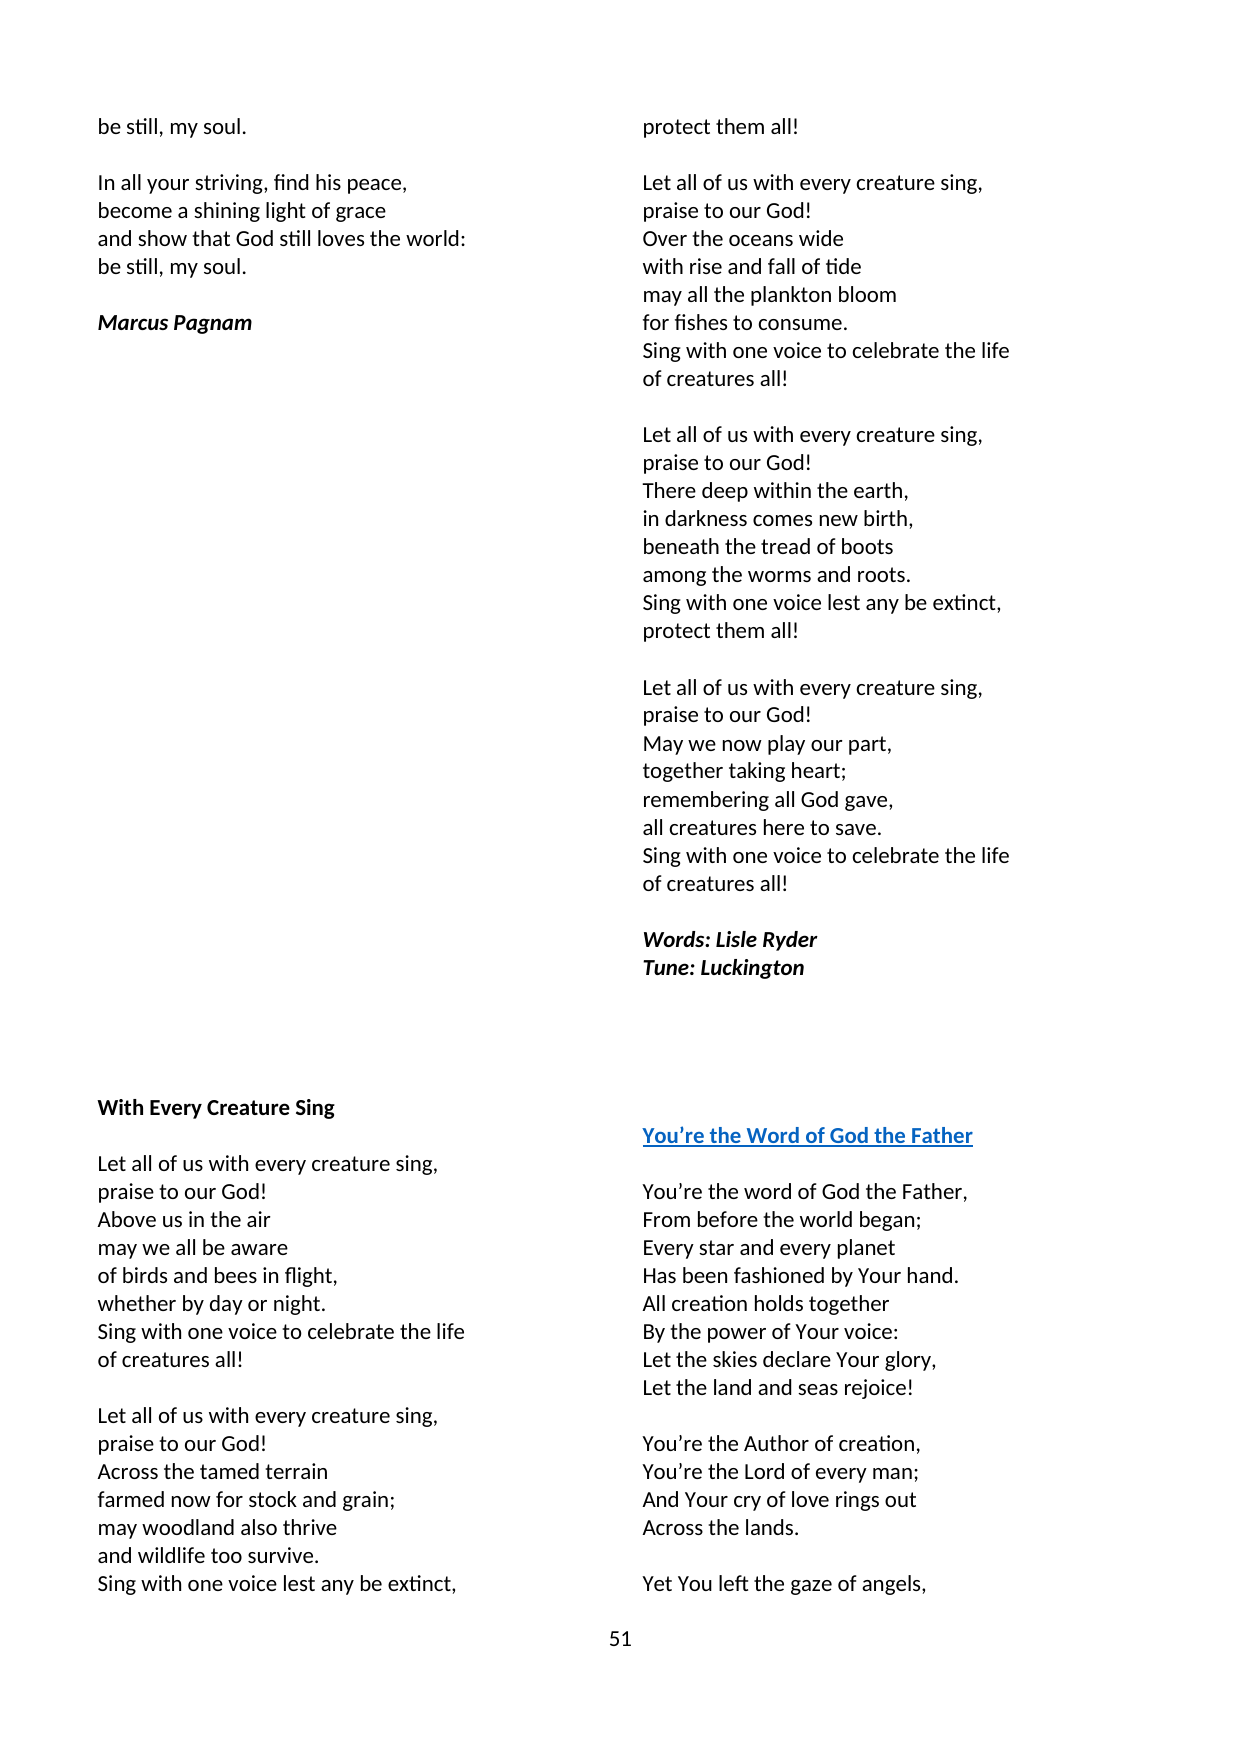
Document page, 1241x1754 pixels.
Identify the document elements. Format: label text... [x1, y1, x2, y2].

list praise to our God! [642, 196, 1123, 224]
list Sing with one voice lest any be extinct, [97, 1569, 578, 1597]
list Let all of us with every creature sing, [642, 673, 1123, 701]
list praise to our God! [97, 1177, 578, 1205]
list be still, my soul. [97, 112, 578, 140]
list may woodland also thrive [97, 1513, 578, 1541]
list In all your striving, find his peace, [97, 168, 578, 196]
list all creatures here to save. [642, 813, 1123, 841]
list Let the land and seas rejoice! [642, 1373, 1123, 1401]
list You’re the word of God the Father, [642, 1177, 1123, 1205]
list Across the tamed terrain [97, 1457, 578, 1485]
list with rise and fall of tide [642, 252, 1123, 280]
list You’re the Word of God the Father [642, 1121, 1123, 1149]
list whether by day or night. [97, 1289, 578, 1317]
list and show that God still loves the world: [97, 224, 578, 252]
list in darkness comes new birth, [642, 504, 1123, 532]
list protect them all! [642, 617, 1123, 644]
list for fishes to consume. [642, 308, 1123, 336]
list Sing with one voice to celebrate the life [642, 841, 1123, 869]
list Every star and every planet [642, 1233, 1123, 1261]
list Let all of us with every creature sing, [97, 1149, 578, 1177]
list From before the world began; [642, 1205, 1123, 1233]
list farmed now for stock and grain; [97, 1485, 578, 1513]
list Sing with one voice to celebrate the life [642, 336, 1123, 364]
list May we now play our part, [642, 729, 1123, 757]
list And Your cry of love rings out [642, 1485, 1123, 1513]
list You’re the Author of creation, [642, 1429, 1123, 1457]
list of creatures all! [642, 364, 1123, 392]
list of birds and bees in flight, [97, 1261, 578, 1289]
list Sing with one voice lest any be extinct, [642, 588, 1123, 617]
list There deep within the earth, [642, 476, 1123, 504]
list and wildlife too survive. [97, 1541, 578, 1569]
list Tune: Luckington [642, 953, 1123, 981]
list Words: Lisle Ryder [642, 925, 1123, 953]
list become a shining light of grace [97, 196, 578, 224]
list remembering all God gave, [642, 785, 1123, 813]
list Let all of us with every creature sing, [97, 1401, 578, 1429]
list Sing with one voice to celebrate the life [97, 1317, 578, 1345]
list be still, my soul. [97, 252, 578, 280]
list All creation holds together [642, 1289, 1123, 1317]
list You’re the Lord of every man; [642, 1457, 1123, 1485]
list praise to our God! [642, 701, 1123, 729]
list Above us in the air [97, 1205, 578, 1233]
list By the power of Your voice: [642, 1317, 1123, 1345]
list praise to our God! [642, 448, 1123, 476]
list among the worms and roots. [642, 561, 1123, 588]
list praise to our God! [97, 1429, 578, 1457]
list may all the plankton bloom [642, 280, 1123, 308]
list Yet You left the gaze of angels, [642, 1569, 1123, 1597]
list of creatures all! [642, 869, 1123, 897]
list may we all be aware [97, 1233, 578, 1261]
list together taking heart; [642, 757, 1123, 785]
list Let the skies declare Your glory, [642, 1345, 1123, 1373]
list With Every Creature Sing [97, 1093, 578, 1121]
list Across the lands. [642, 1513, 1123, 1541]
list beneath the tread of boots [642, 532, 1123, 561]
list Let all of us with every creature sing, [642, 168, 1123, 196]
list Over the oceans wide [642, 224, 1123, 252]
list Has been fashioned by Your hand. [642, 1261, 1123, 1289]
list of creatures all! [97, 1345, 578, 1373]
list Marcus Pagnam [97, 308, 578, 336]
list protect them all! [642, 112, 1123, 140]
list Let all of us with every creature sing, [642, 420, 1123, 448]
